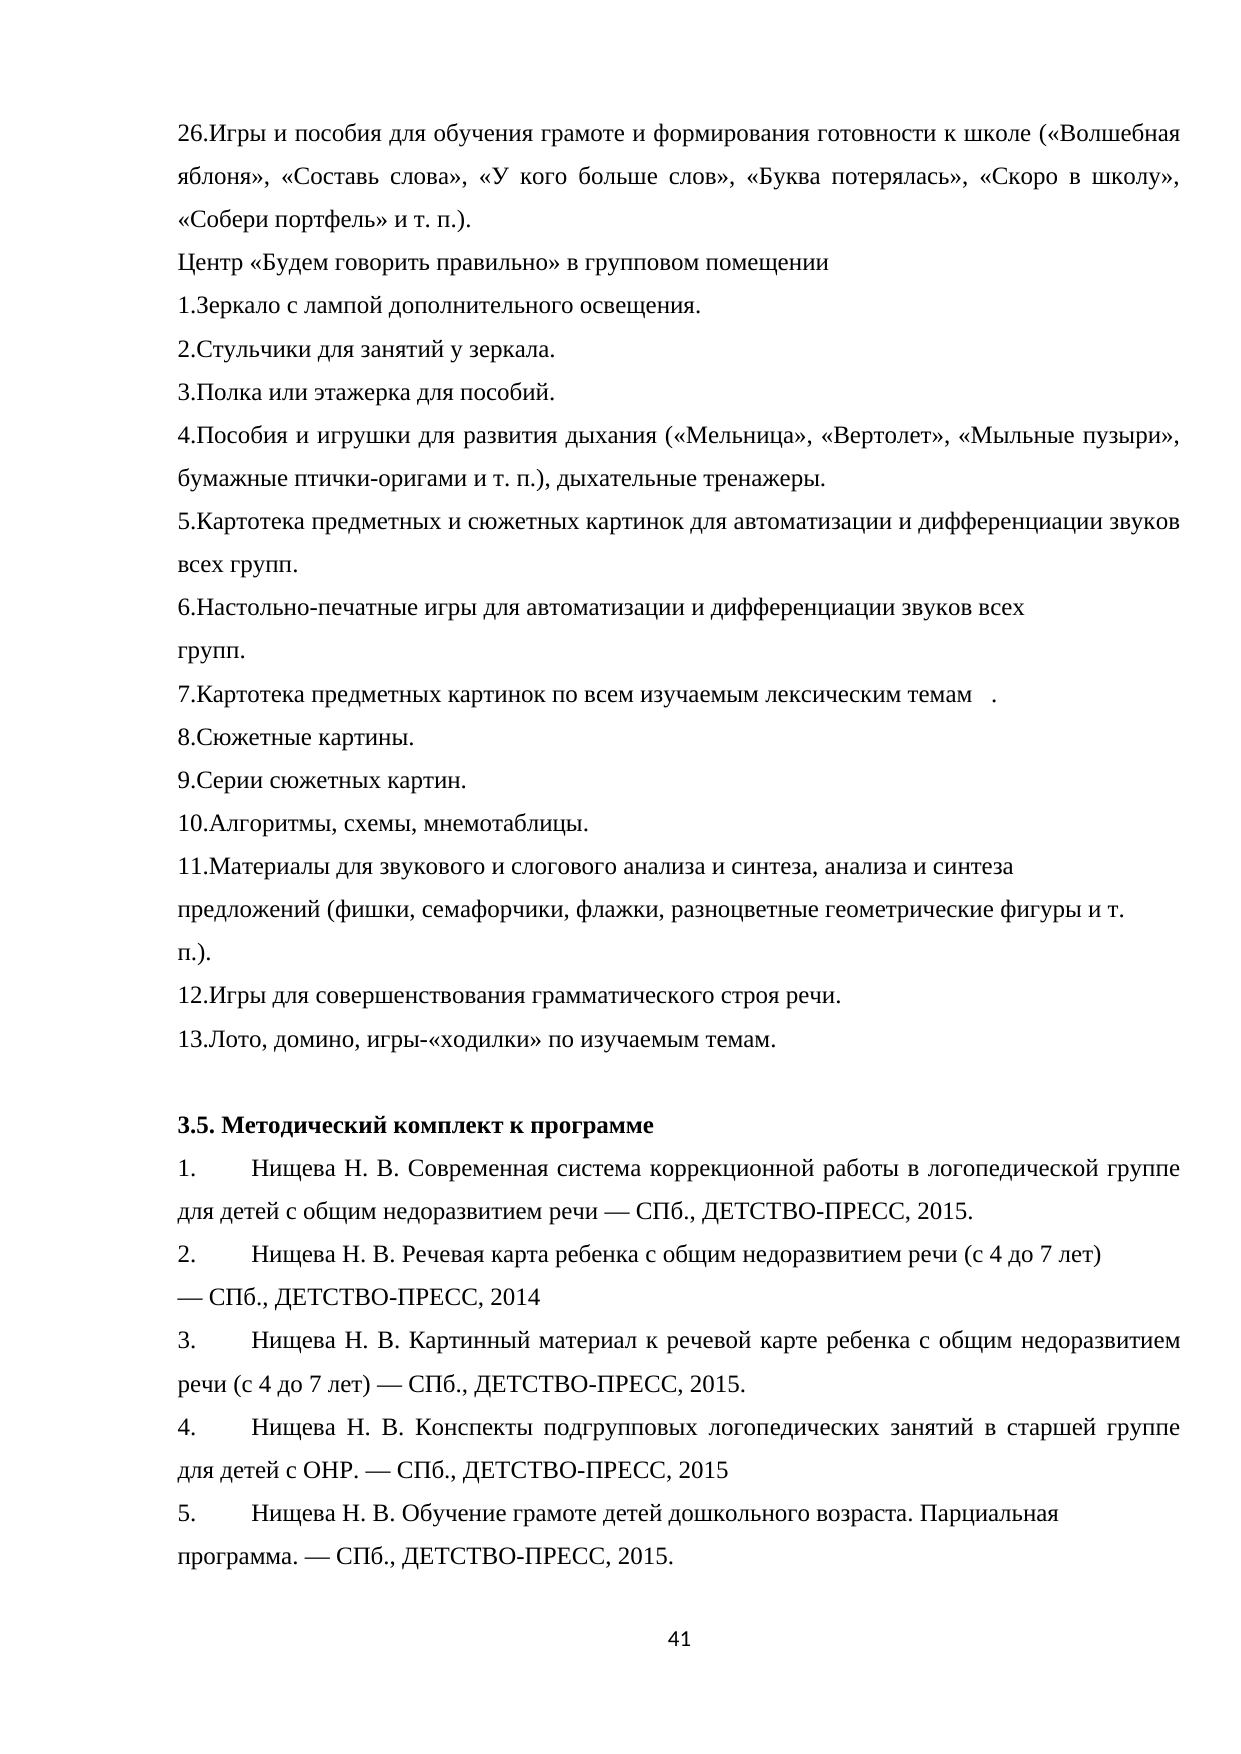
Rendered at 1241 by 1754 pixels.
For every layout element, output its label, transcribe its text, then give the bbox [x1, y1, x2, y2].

text 9.Серии сюжетных картин. [177, 765, 1181, 794]
text 11.Материалы для звукового и слогового анализа и синтеза, анализа и синтеза [177, 851, 1181, 880]
text 12.Игры для совершенствования грамматического строя речи. [177, 981, 1181, 1009]
text 3.5. Методический комплект к программе [177, 1110, 1181, 1139]
text 8.Сюжетные картины. [177, 722, 1181, 751]
text 5. Нищева Н. В. Обучение грамоте детей дошкольного возраста. Парциальная [177, 1498, 1181, 1527]
text 13.Лото, домино, игры-«ходилки» по изучаемым темам. [177, 1024, 1181, 1052]
text п.). [177, 937, 1181, 966]
text 26.Игры и пособия для обучения грамоте и формирования готовности к школе («Волшебная яблоня», «Составь слова», «У кого больше слов», «Буква потерялась», «Скоро в школу», «Собери портфель» и т. п.). [177, 118, 1181, 233]
text групп. [177, 636, 1181, 664]
text — СПб., ДЕТСТВО-ПРЕСС, 2014 [177, 1282, 1181, 1311]
text предложений (фишки, семафорчики, флажки, разноцветные геометрические фигуры и т. [177, 894, 1181, 923]
text 10.Алгоритмы, схемы, мнемотаблицы. [177, 808, 1181, 837]
text 1. Нищева Н. В. Современная система коррекционной работы в логопедической группе для детей с общим недоразвитием речи — СПб., ДЕТСТВО-ПРЕСС, 2015. [177, 1153, 1181, 1225]
text 7.Картотека предметных картинок по всем изучаемым лексическим темам . [177, 679, 1181, 707]
text 2.Стульчики для занятий у зеркала. [177, 334, 1181, 362]
text 5.Картотека предметных и сюжетных картинок для автоматизации и дифференциации звуков всех групп. [177, 506, 1181, 578]
text 2. Нищева Н. В. Речевая карта ребенка с общим недоразвитием речи (с 4 до 7 лет) [177, 1239, 1181, 1268]
text 4.Пособия и игрушки для развития дыхания («Мельница», «Вертолет», «Мыльные пузыри», бумажные птички-оригами и т. п.), дыхательные тренажеры. [177, 420, 1181, 492]
text 6.Настольно-печатные игры для автоматизации и дифференциации звуков всех [177, 592, 1181, 621]
text 3.Полка или этажерка для пособий. [177, 377, 1181, 406]
text Центр «Будем говорить правильно» в групповом помещении [177, 247, 1181, 276]
text 3. Нищева Н. В. Картинный материал к речевой карте ребенка с общим недоразвитием речи (с 4 до 7 лет) — СПб., ДЕТСТВО-ПРЕСС, 2015. [177, 1326, 1181, 1397]
text 4. Нищева Н. В. Конспекты подгрупповых логопедических занятий в старшей группе для детей с ОНР. — СПб., ДЕТСТВО-ПРЕСС, 2015 [177, 1412, 1181, 1484]
text программа. — СПб., ДЕТСТВО-ПРЕСС, 2015. [177, 1541, 1181, 1570]
text 1.Зеркало с лампой дополнительного освещения. [177, 291, 1181, 319]
